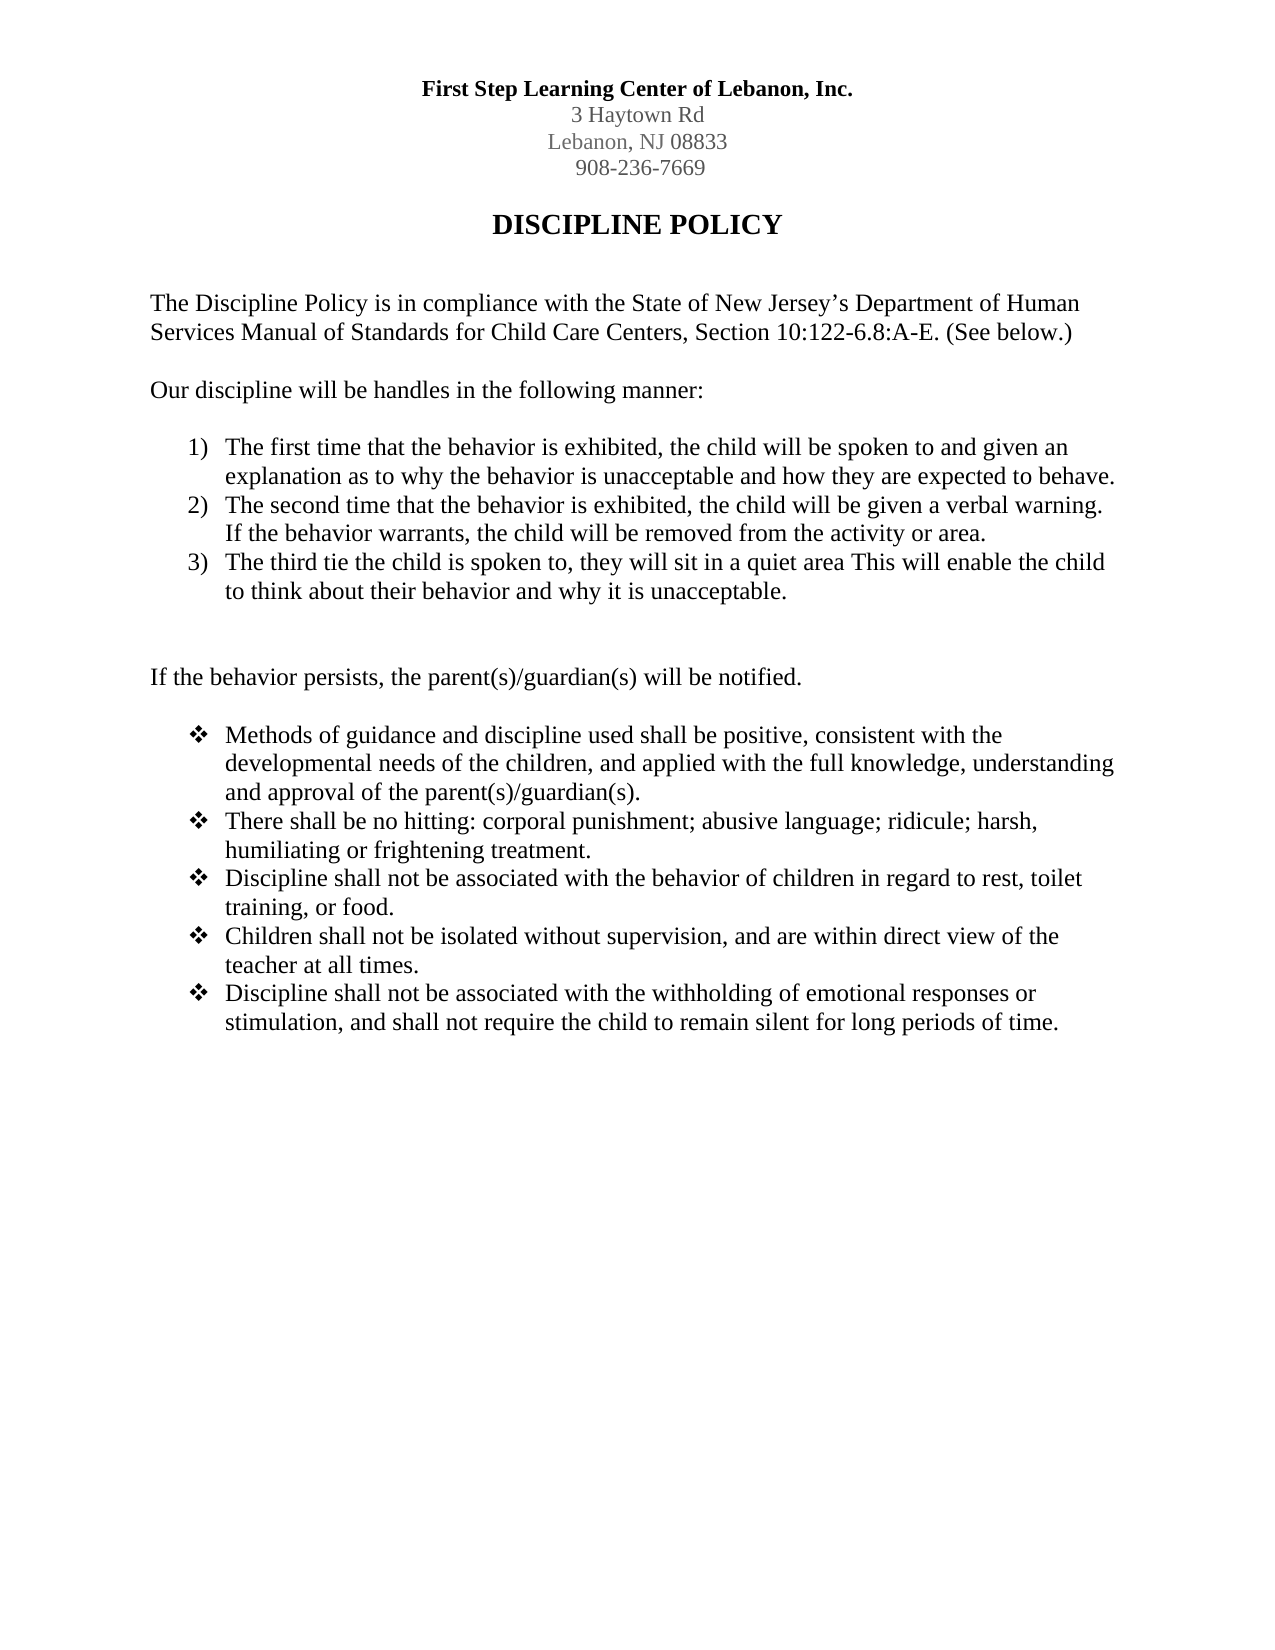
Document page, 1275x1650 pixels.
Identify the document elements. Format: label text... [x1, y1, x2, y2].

text The Discipline Policy is in compliance with the State of New Jersey’s Department of Human Services Manual of Standards for Child Care Centers, Section 10:122-6.8:A-E. (See below.) [150, 288, 1125, 346]
list There shall be no hitting: corporal punishment; abusive language; ridicule; harsh, humiliating or frightening treatment. [187, 806, 1125, 863]
list Discipline shall not be associated with the withholding of emotional responses or stimulation, and shall not require the child to remain silent for long periods of time. [187, 978, 1125, 1036]
list Discipline shall not be associated with the behavior of children in regard to rest, toilet training, or food. [187, 863, 1125, 921]
list If the behavior persists, the parent(s)/guardian(s) will be notified. [150, 662, 1125, 691]
list The third tie the child is spoken to, they will sit in a quiet area This will enable the child to think about their behavior and why it is unacceptable. [187, 547, 1125, 605]
list Children shall not be isolated without supervision, and are within direct view of the teacher at all times. [187, 921, 1125, 978]
list The second time that the behavior is exhibited, the child will be given a verbal warning. If the behavior warrants, the child will be removed from the activity or area. [187, 490, 1125, 547]
list Methods of guidance and discipline used shall be positive, consistent with the developmental needs of the children, and applied with the full knowledge, understanding and approval of the parent(s)/guardian(s). [187, 720, 1125, 806]
text Discipline Policy [150, 207, 1125, 240]
list The first time that the behavior is exhibited, the child will be spoken to and given an explanation as to why the behavior is unacceptable and how they are expected to behave. [187, 432, 1125, 490]
text Our discipline will be handles in the following manner: [150, 375, 1125, 403]
